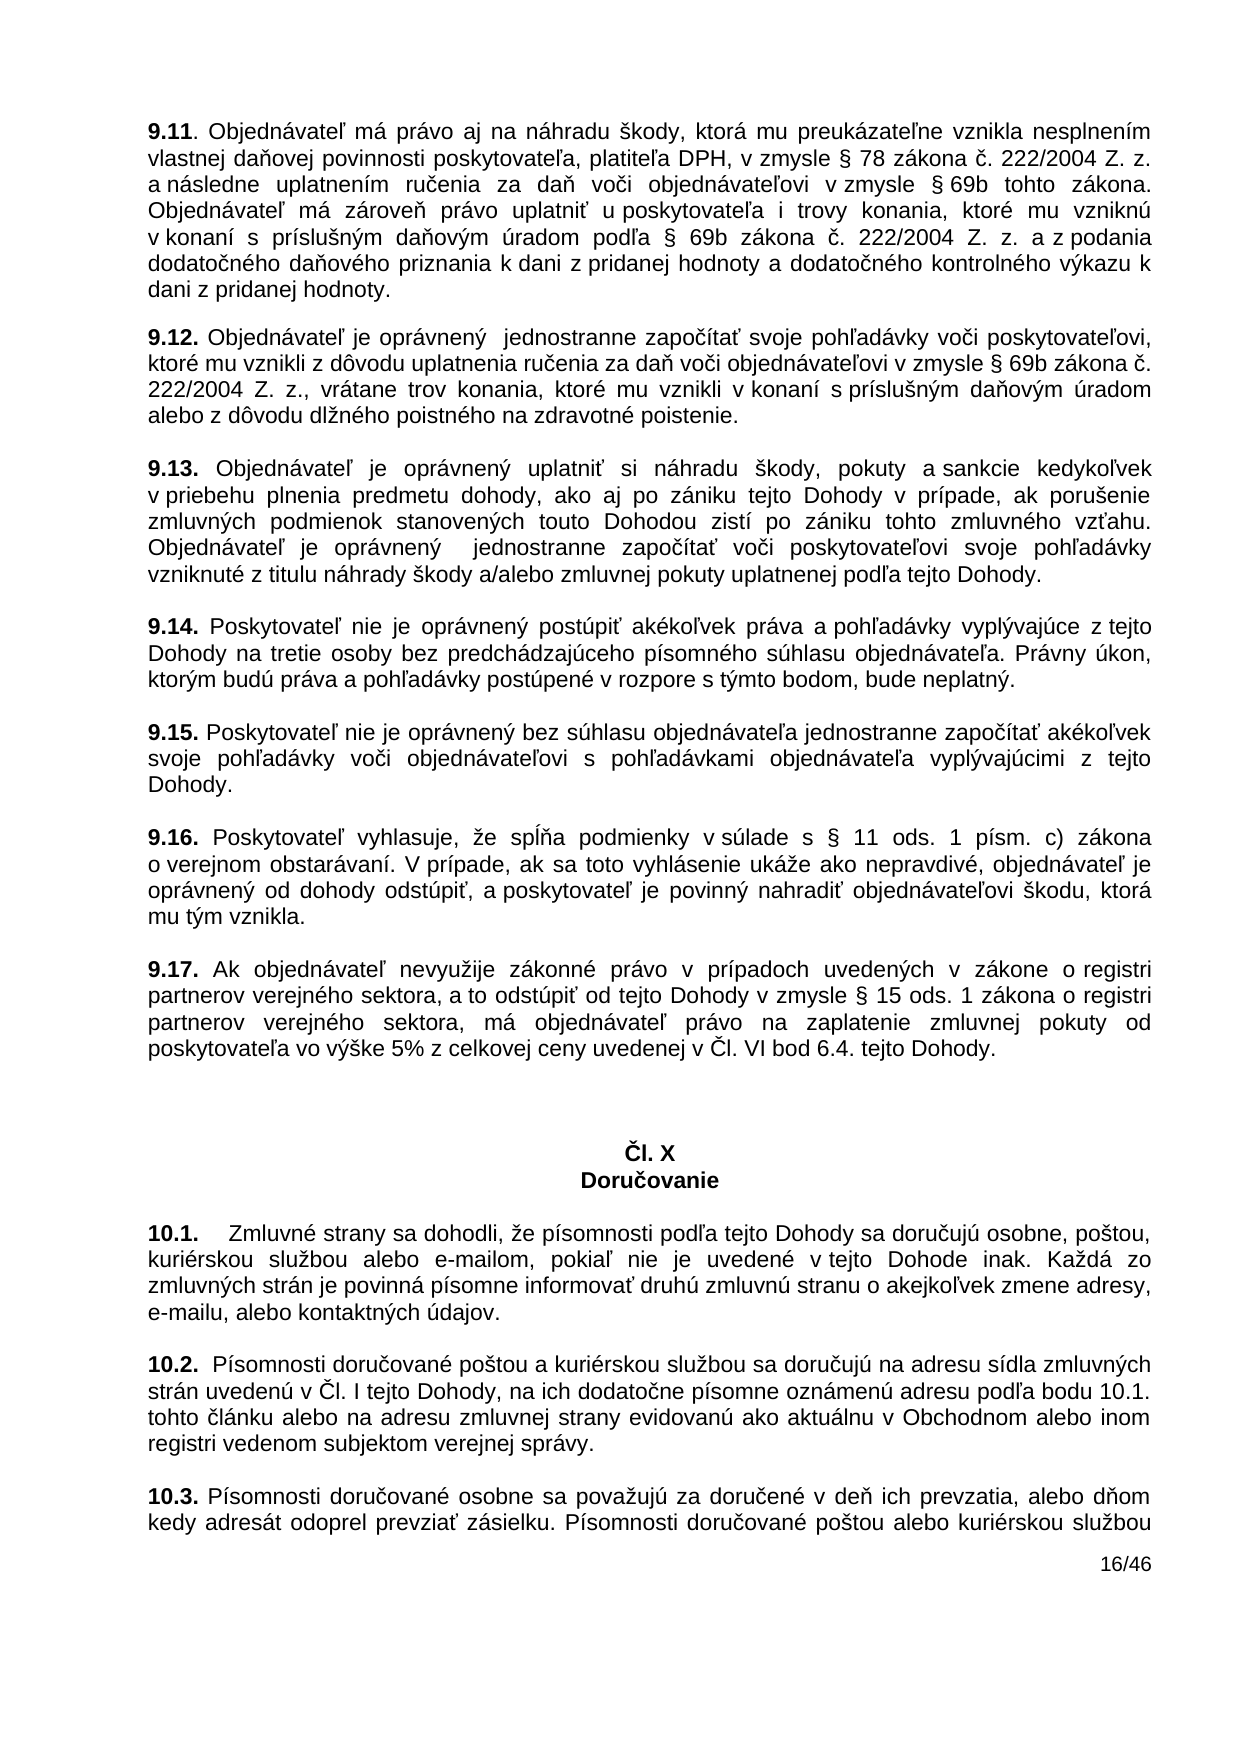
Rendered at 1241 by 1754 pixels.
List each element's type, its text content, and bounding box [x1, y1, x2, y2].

list 9.12. Objednávateľ je oprávnený jednostranne započítať svoje pohľadávky voči poskytovateľovi, ktoré mu vznikli z dôvodu uplatnenia ručenia za daň voči objednávateľovi v zmysle § 69b zákona č. 222/2004 Z. z., vrátane trov konania, ktoré mu vznikli v konaní s príslušným daňovým úradom alebo z dôvodu dlžného poistného na zdravotné poistenie. [148, 323, 1152, 429]
text 9.11. Objednávateľ má právo aj na náhradu škody, ktorá mu preukázateľne vznikla nesplnením vlastnej daňovej povinnosti poskytovateľa, platiteľa DPH, v zmysle § 78 zákona č. 222/2004 Z. z. a následne uplatnením ručenia za daň voči objednávateľovi v zmysle § 69b tohto zákona. Objednávateľ má zároveň právo uplatniť u poskytovateľa i trovy konania, ktoré mu vzniknú v konaní s príslušným daňovým úradom podľa § 69b zákona č. 222/2004 Z. z. a z podania dodatočného daňového priznania k dani z pridanej hodnoty a dodatočného kontrolného výkazu k dani z pridanej hodnoty. [148, 118, 1152, 303]
list 9.17. Ak objednávateľ nevyužije zákonné právo v prípadoch uvedených v zákone o registri partnerov verejného sektora, a to odstúpiť od tejto Dohody v zmysle § 15 ods. 1 zákona o registri partnerov verejného sektora, má objednávateľ právo na zaplatenie zmluvnej pokuty od poskytovateľa vo výške 5% z celkovej ceny uvedenej v Čl. VI bod 6.4. tejto Dohody. [148, 956, 1152, 1061]
text Čl. X [148, 1140, 1152, 1167]
list 9.15. Poskytovateľ nie je oprávnený bez súhlasu objednávateľa jednostranne započítať akékoľvek svoje pohľadávky voči objednávateľovi s pohľadávkami objednávateľa vyplývajúcimi z tejto Dohody. [148, 719, 1152, 798]
text 10.1. Zmluvné strany sa dohodli, že písomnosti podľa tejto Dohody sa doručujú osobne, poštou, kuriérskou službou alebo e-mailom, pokiaľ nie je uvedené v tejto Dohode inak. Každá zo zmluvných strán je povinná písomne informovať druhú zmluvnú stranu o akejkoľvek zmene adresy, e-mailu, alebo kontaktných údajov. [148, 1219, 1152, 1325]
list 9.16. Poskytovateľ vyhlasuje, že spĺňa podmienky v súlade s § 11 ods. 1 písm. c) zákona o verejnom obstarávaní. V prípade, ak sa toto vyhlásenie ukáže ako nepravdivé, objednávateľ je oprávnený od dohody odstúpiť, a poskytovateľ je povinný nahradiť objednávateľovi škodu, ktorá mu tým vznikla. [148, 824, 1152, 929]
text 10.2. Písomnosti doručované poštou a kuriérskou službou sa doručujú na adresu sídla zmluvných strán uvedenú v Čl. I tejto Dohody, na ich dodatočne písomne oznámenú adresu podľa bodu 10.1. tohto článku alebo na adresu zmluvnej strany evidovanú ako aktuálnu v Obchodnom alebo inom registri vedenom subjektom verejnej správy. [148, 1351, 1152, 1457]
list 9.14. Poskytovateľ nie je oprávnený postúpiť akékoľvek práva a pohľadávky vyplývajúce z tejto Dohody na tretie osoby bez predchádzajúceho písomného súhlasu objednávateľa. Právny úkon, ktorým budú práva a pohľadávky postúpené v rozpore s týmto bodom, bude neplatný. [148, 613, 1152, 692]
text Doručovanie [148, 1167, 1152, 1193]
list 9.13. Objednávateľ je oprávnený uplatniť si náhradu škody, pokuty a sankcie kedykoľvek v priebehu plnenia predmetu dohody, ako aj po zániku tejto Dohody v prípade, ak porušenie zmluvných podmienok stanovených touto Dohodou zistí po zániku tohto zmluvného vzťahu. Objednávateľ je oprávnený jednostranne započítať voči poskytovateľovi svoje pohľadávky vzniknuté z titulu náhrady škody a/alebo zmluvnej pokuty uplatnenej podľa tejto Dohody. [148, 455, 1152, 587]
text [148, 1483, 1152, 1536]
